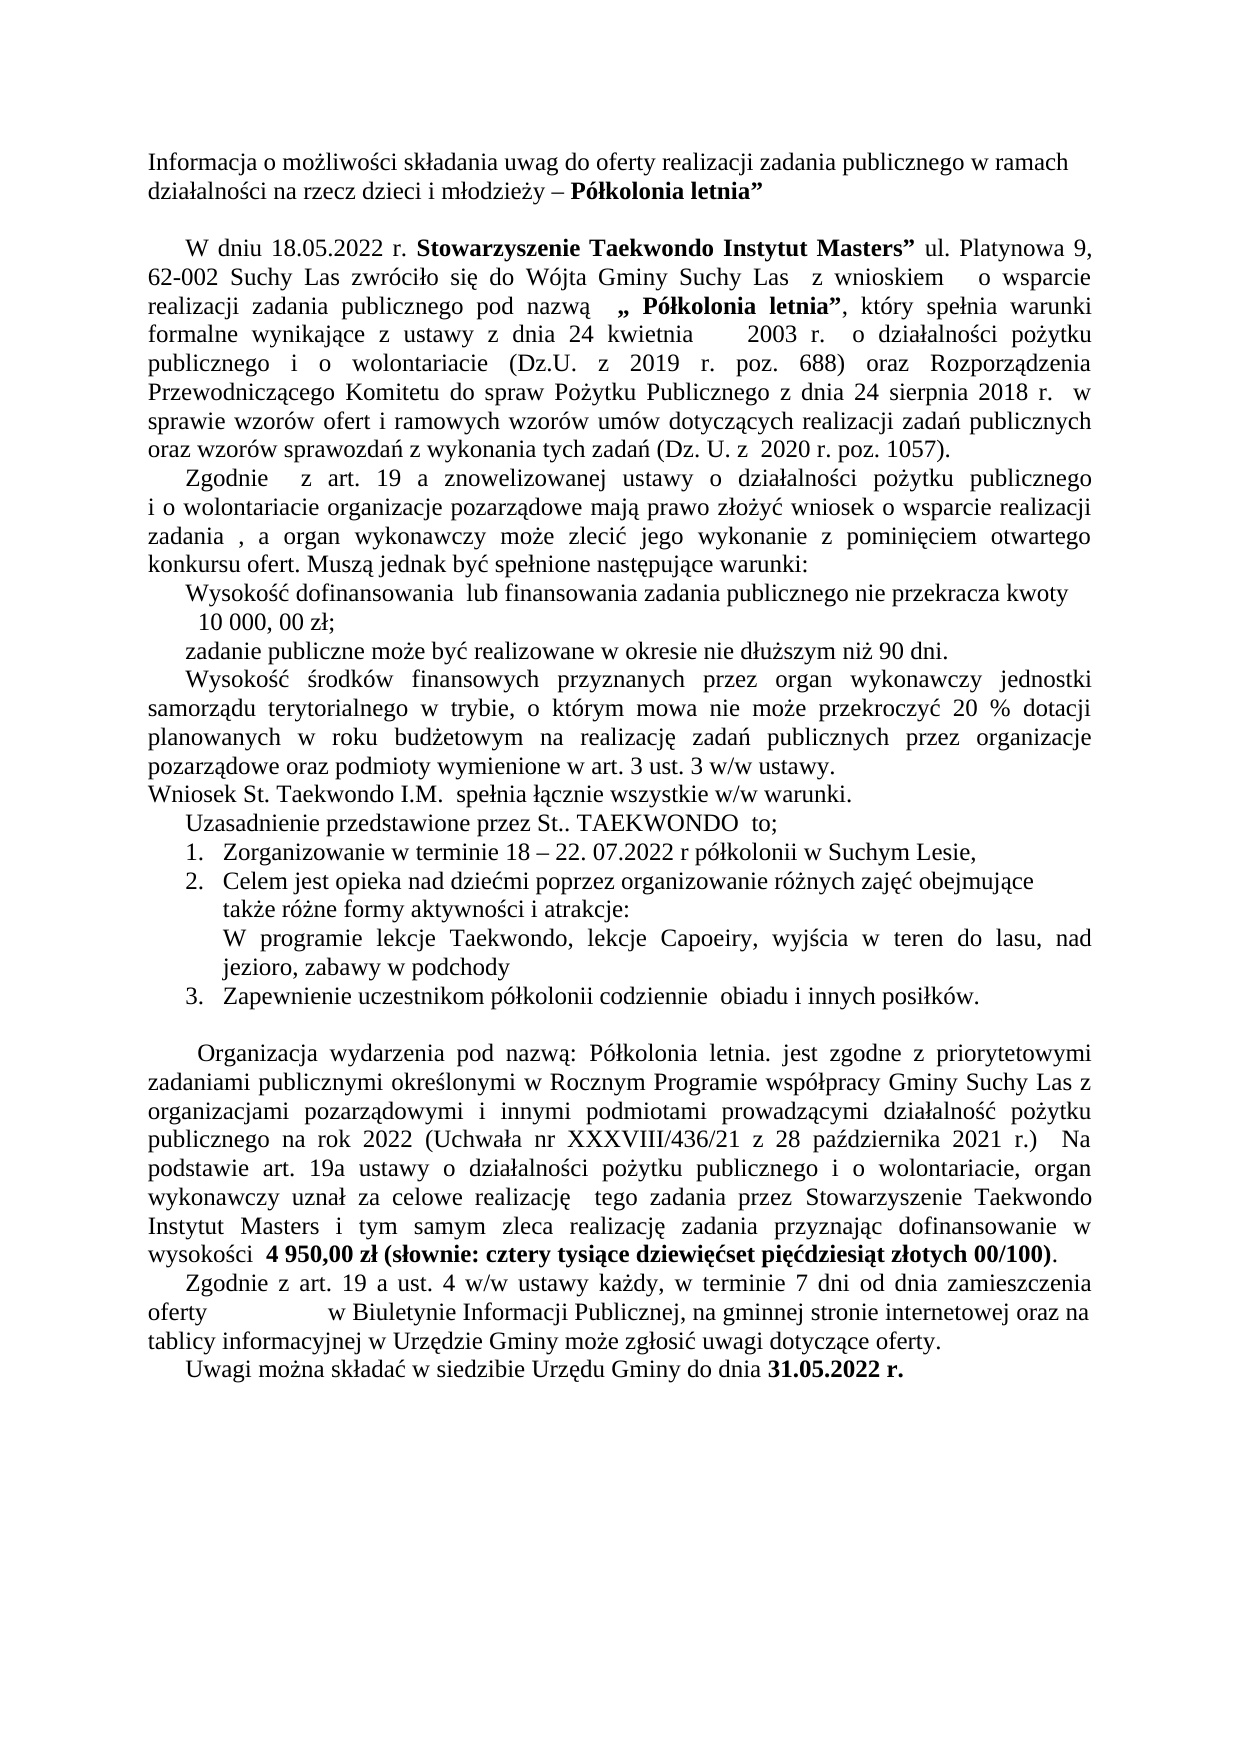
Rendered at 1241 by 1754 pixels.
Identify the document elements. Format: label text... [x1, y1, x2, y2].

list Celem jest opieka nad dziećmi poprzez organizowanie różnych zajęć obejmujące także różne formy aktywności i atrakcje: [185, 866, 1092, 923]
text Wysokość dofinansowania lub finansowania zadania publicznego nie przekracza kwoty [148, 578, 1092, 607]
text Organizacja wydarzenia pod nazwą: Półkolonia letnia. jest zgodne z priorytetowymi zadaniami publicznymi określonymi w Rocznym Programie współpracy Gminy Suchy Las z organizacjami pozarządowymi i innymi podmiotami prowadzącymi działalność pożytku publicznego na rok 2022 (Uchwała nr XXXVIII/436/21 z 28 października 2021 r.) Na podstawie art. 19a ustawy o działalności pożytku publicznego i o wolontariacie, organ wykonawczy uznał za celowe realizację tego zadania przez Stowarzyszenie Taekwondo Instytut Masters i tym samym zleca realizację zadania przyznając dofinansowanie w wysokości 4 950,00 zł (słownie: cztery tysiące dziewięćset pięćdziesiąt złotych 00/100). [148, 1038, 1092, 1268]
text 10 000, 00 zł; [148, 607, 1092, 636]
text Wniosek St. Taekwondo I.M. spełnia łącznie wszystkie w/w warunki. [148, 779, 1092, 808]
text W dniu 18.05.2022 r. Stowarzyszenie Taekwondo Instytut Masters” ul. Platynowa 9, 62-002 Suchy Las zwróciło się do Wójta Gminy Suchy Las z wnioskiem o wsparcie realizacji zadania publicznego pod nazwą „ Półkolonia letnia”, który spełnia warunki formalne wynikające z ustawy z dnia 24 kwietnia 2003 r. o działalności pożytku publicznego i o wolontariacie (Dz.U. z 2019 r. poz. 688) oraz Rozporządzenia Przewodniczącego Komitetu do spraw Pożytku Publicznego z dnia 24 sierpnia 2018 r. w sprawie wzorów ofert i ramowych wzorów umów dotyczących realizacji zadań publicznych oraz wzorów sprawozdań z wykonania tych zadań (Dz. U. z 2020 r. poz. 1057). [148, 233, 1092, 463]
text zadanie publiczne może być realizowane w okresie nie dłuższym niż 90 dni. [148, 636, 1092, 664]
text Zgodnie z art. 19 a ust. 4 w/w ustawy każdy, w terminie 7 dni od dnia zamieszczenia oferty w Biuletynie Informacji Publicznej, na gminnej stronie internetowej oraz na tablicy informacyjnej w Urzędzie Gminy może zgłosić uwagi dotyczące oferty. [148, 1268, 1092, 1354]
text Zgodnie z art. 19 a znowelizowanej ustawy o działalności pożytku publicznego i o wolontariacie organizacje pozarządowe mają prawo złożyć wniosek o wsparcie realizacji zadania , a organ wykonawczy może zlecić jego wykonanie z pominięciem otwartego konkursu ofert. Muszą jednak być spełnione następujące warunki: [148, 463, 1092, 578]
text Uzasadnienie przedstawione przez St.. TAEKWONDO to; [148, 808, 1092, 837]
list W programie lekcje Taekwondo, lekcje Capoeiry, wyjścia w teren do lasu, nad jezioro, zabawy w podchody [223, 923, 1092, 981]
text Informacja o możliwości składania uwag do oferty realizacji zadania publicznego w ramach działalności na rzecz dzieci i młodzieży – Półkolonia letnia” [148, 147, 1092, 204]
text Wysokość środków finansowych przyznanych przez organ wykonawczy jednostki samorządu terytorialnego w trybie, o którym mowa nie może przekroczyć 20 % dotacji planowanych w roku budżetowym na realizację zadań publicznych przez organizacje pozarządowe oraz podmioty wymienione w art. 3 ust. 3 w/w ustawy. [148, 664, 1092, 779]
list Zapewnienie uczestnikom półkolonii codziennie obiadu i innych posiłków. [185, 981, 1092, 1009]
text Uwagi można składać w siedzibie Urzędu Gminy do dnia 31.05.2022 r. [148, 1354, 1092, 1383]
list Zorganizowanie w terminie 18 – 22. 07.2022 r półkolonii w Suchym Lesie, [185, 837, 1092, 866]
